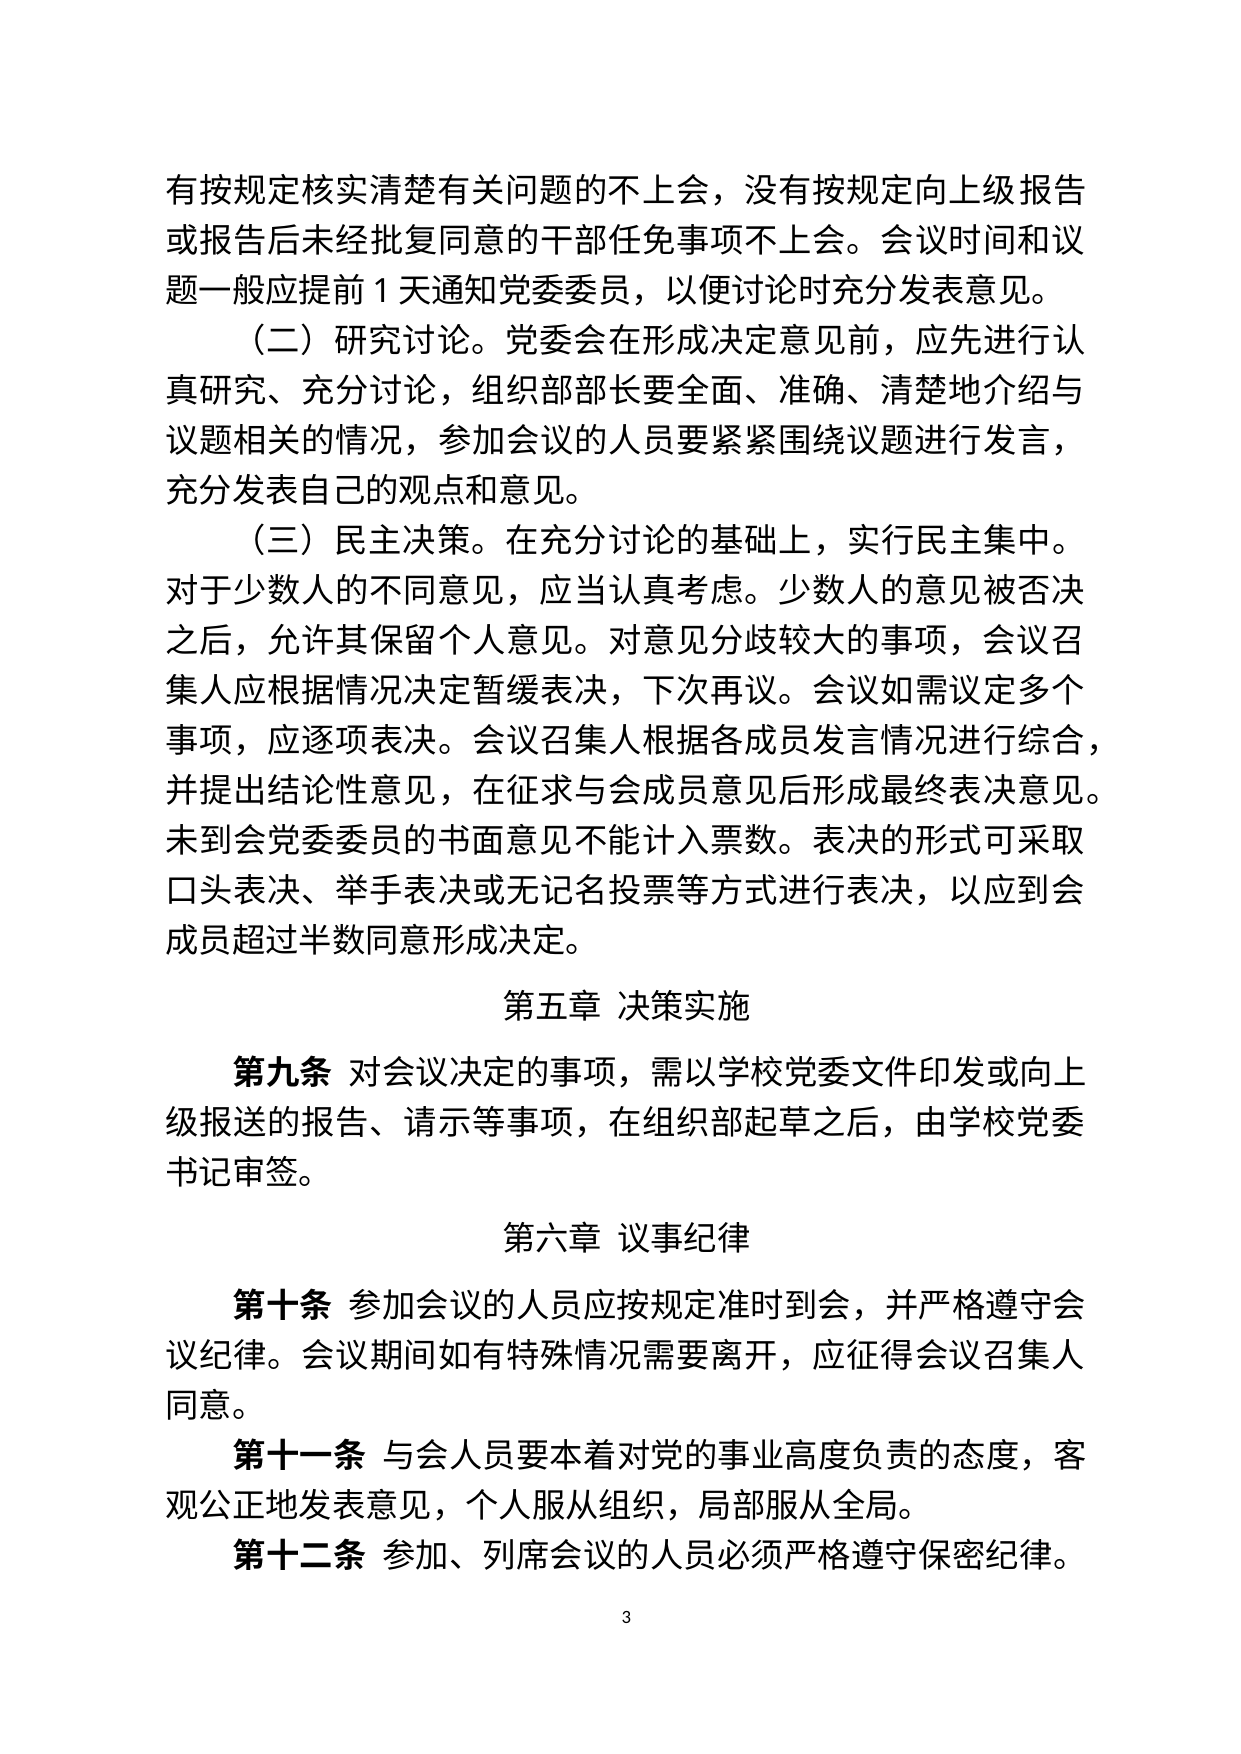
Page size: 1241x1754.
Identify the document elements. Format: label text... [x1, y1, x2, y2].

text 第十条 参加会议的人员应按规定准时到会，并严格遵守会议纪律。会议期间如有特殊情况需要离开，应征得会议召集人同意。 [165, 1277, 1087, 1427]
text 第十一条 与会人员要本着对党的事业高度负责的态度，客观公正地发表意见，个人服从组织，局部服从全局。 [165, 1427, 1087, 1527]
text （二）研究讨论。党委会在形成决定意见前，应先进行认真研究、充分讨论，组织部部长要全面、准确、清楚地介绍与议题相关的情况，参加会议的人员要紧紧围绕议题进行发言，充分发表自己的观点和意见。 [165, 312, 1087, 512]
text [165, 162, 1087, 312]
text 第六章 议事纪律 [165, 1211, 1087, 1261]
text 第五章 决策实施 [165, 978, 1087, 1028]
text （三）民主决策。在充分讨论的基础上，实行民主集中。对于少数人的不同意见，应当认真考虑。少数人的意见被否决之后，允许其保留个人意见。对意见分歧较大的事项，会议召集人应根据情况决定暂缓表决，下次再议。会议如需议定多个事项，应逐项表决。会议召集人根据各成员发言情况进行综合，并提出结论性意见，在征求与会成员意见后形成最终表决意见。未到会党委委员的书面意见不能计入票数。表决的形式可采取口头表决、举手表决或无记名投票等方式进行表决，以应到会成员超过半数同意形成决定。 [165, 512, 1087, 962]
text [165, 1527, 1087, 1577]
text 第九条 对会议决定的事项，需以学校党委文件印发或向上级报送的报告、请示等事项，在组织部起草之后，由学校党委书记审签。 [165, 1044, 1087, 1194]
